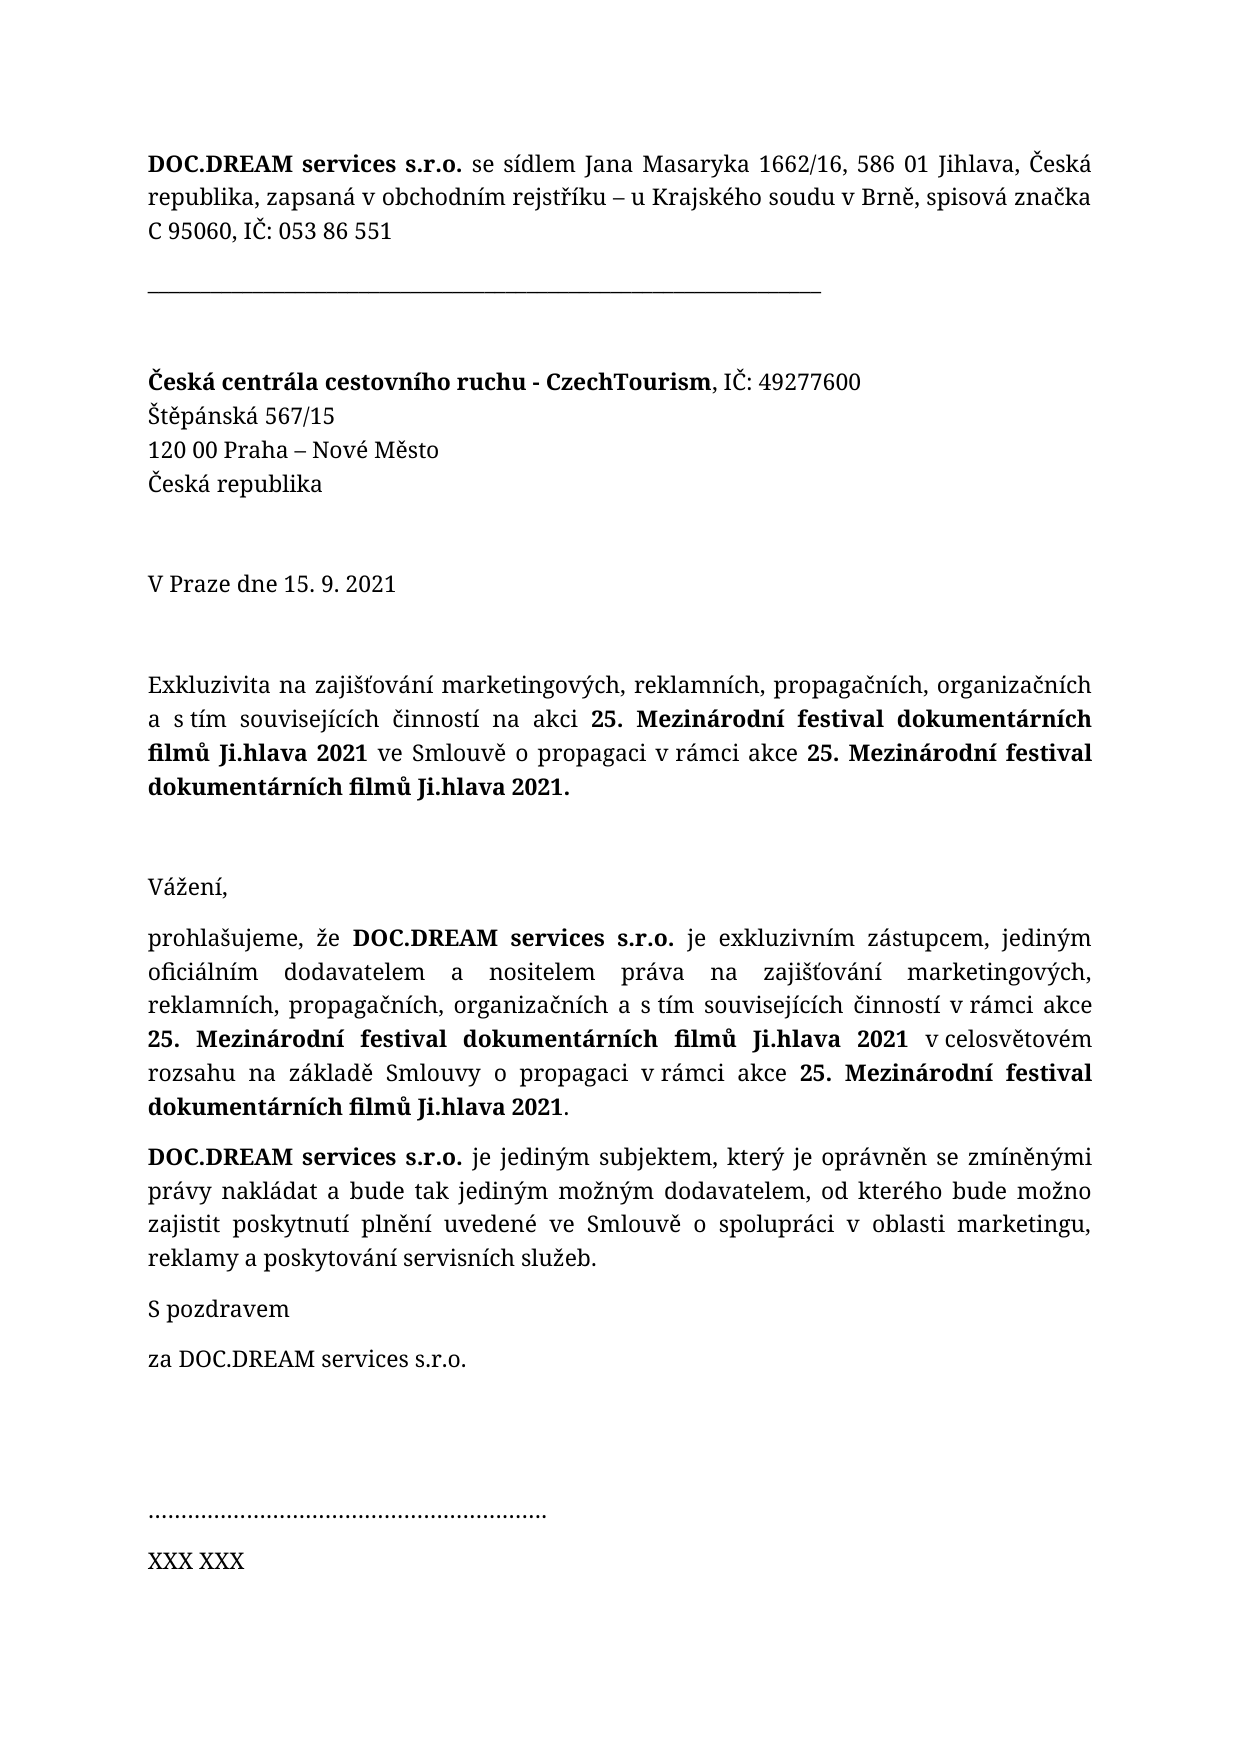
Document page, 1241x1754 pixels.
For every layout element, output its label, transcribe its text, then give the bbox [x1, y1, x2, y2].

text Vážení, [148, 871, 1093, 903]
text ……………………………………………………. [148, 1494, 1093, 1526]
text Česká centrála cestovního ruchu - CzechTourism, IČ: 49277600 Štěpánská 567/15 120 00 Praha – Nové Město Česká republika [148, 366, 1093, 499]
text DOC.DREAM services s.r.o. je jediným subjektem, který je oprávněn se zmíněnými právy nakládat a bude tak jediným možným dodavatelem, od kterého bude možno zajistit poskytnutí plnění uvedené ve Smlouvě o spolupráci v oblasti marketingu, reklamy a poskytování servisních služeb. [148, 1141, 1093, 1273]
text prohlašujeme, že DOC.DREAM services s.r.o. je exkluzivním zástupcem, jediným oficiálním dodavatelem a nositelem práva na zajišťování marketingových, reklamních, propagačních, organizačních a s tím souvisejících činností v rámci akce 25. Mezinárodní festival dokumentárních filmů Ji.hlava 2021 v celosvětovém rozsahu na základě Smlouvy o propagaci v rámci akce 25. Mezinárodní festival dokumentárních filmů Ji.hlava 2021. [148, 922, 1093, 1122]
text V Praze dne 15. 9. 2021 [148, 568, 1093, 600]
text ________________________________________________________________ [148, 266, 1093, 297]
text XXX XXX [148, 1545, 1093, 1576]
text za DOC.DREAM services s.r.o. [148, 1343, 1093, 1374]
text Exkluzivita na zajišťování marketingových, reklamních, propagačních, organizačních a s tím souvisejících činností na akci 25. Mezinárodní festival dokumentárních filmů Ji.hlava 2021 ve Smlouvě o propagaci v rámci akce 25. Mezinárodní festival dokumentárních filmů Ji.hlava 2021. [148, 669, 1093, 802]
text S pozdravem [148, 1293, 1093, 1324]
text DOC.DREAM services s.r.o. se sídlem Jana Masaryka 1662/16, 586 01 Jihlava, Česká republika, zapsaná v obchodním rejstříku – u Krajského soudu v Brně, spisová značka C 95060, IČ: 053 86 551 [148, 148, 1093, 246]
